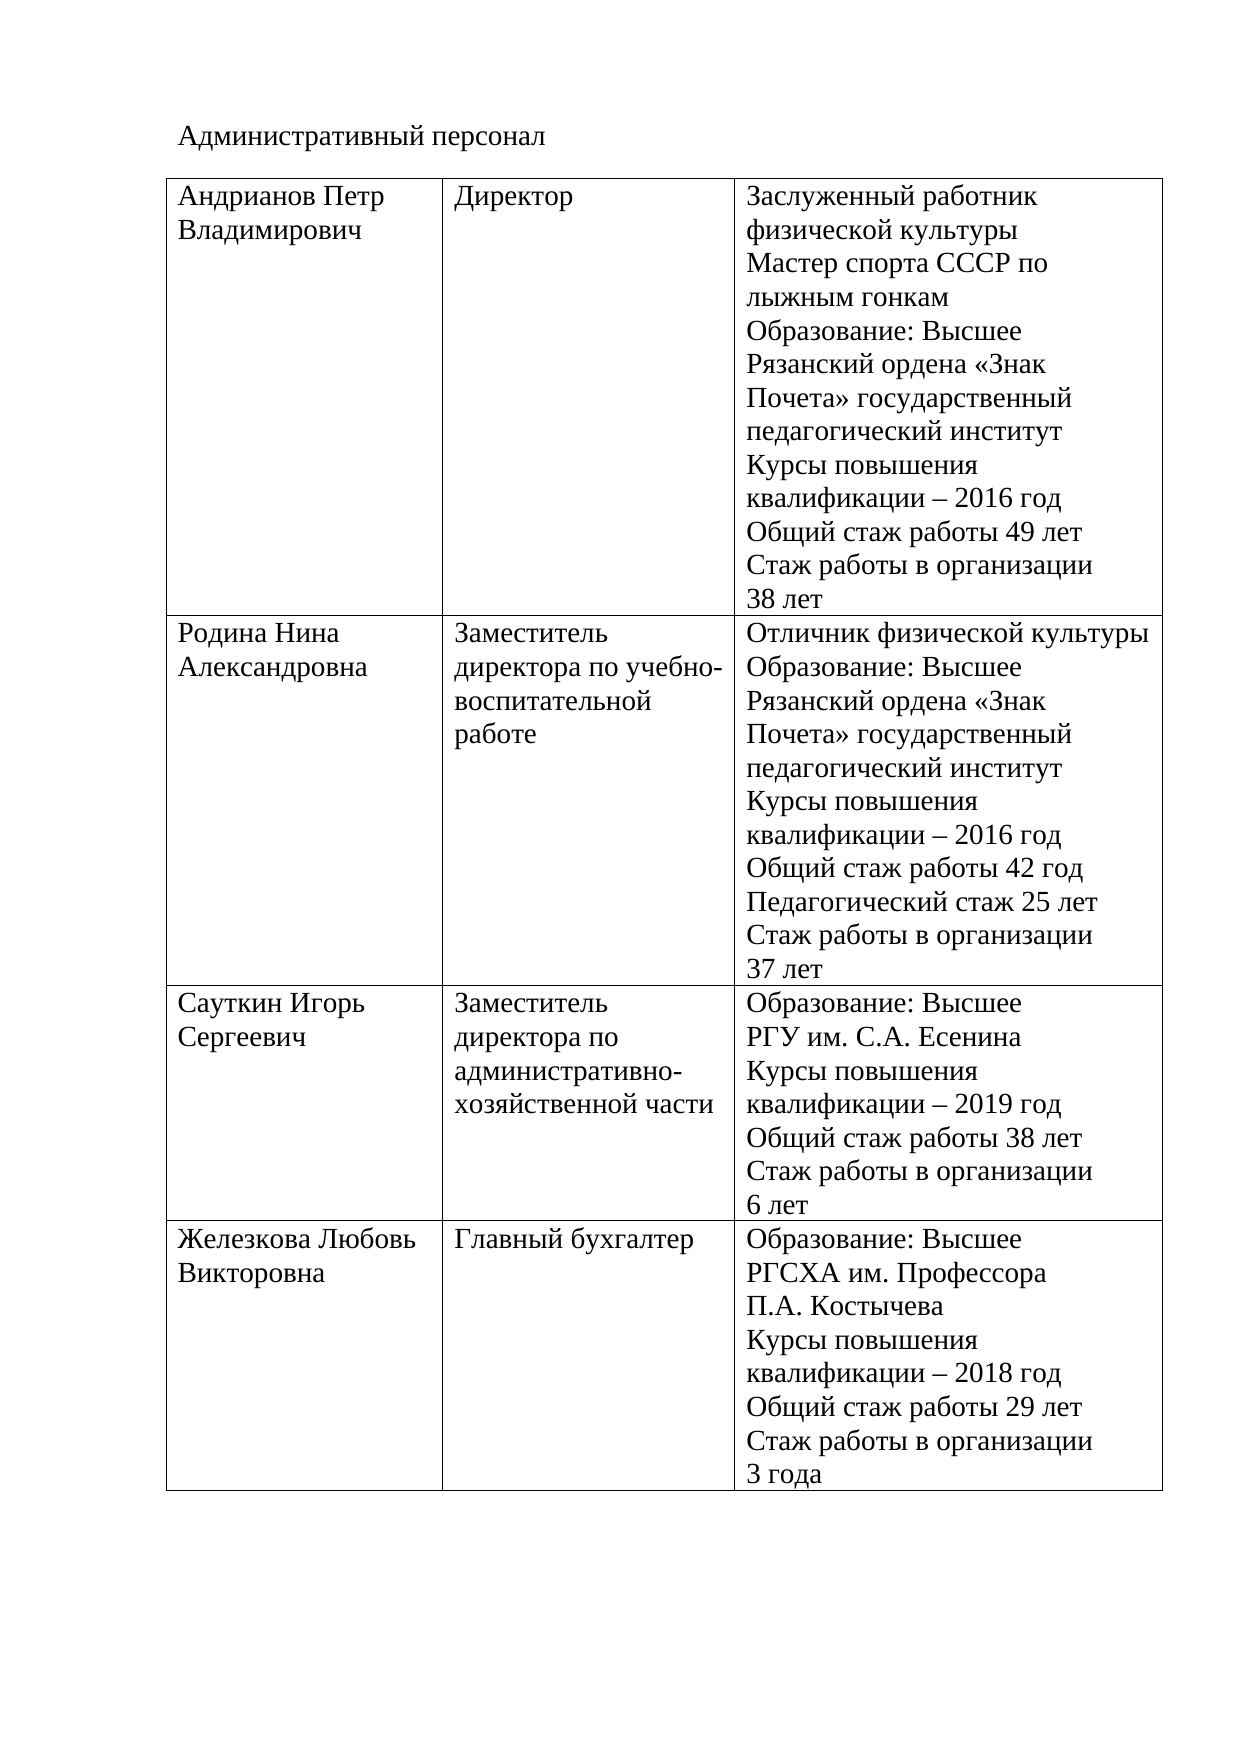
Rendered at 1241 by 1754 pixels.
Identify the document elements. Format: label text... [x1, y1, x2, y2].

table_cell Родина Нина Александровна [167, 616, 442, 984]
table_cell Заместитель директора по учебно-воспитательной работе [443, 616, 734, 984]
table_header Директор [443, 179, 734, 614]
table_cell Главный бухгалтер [443, 1221, 734, 1490]
table_header Андрианов Петр Владимирович [167, 179, 442, 614]
text Административный персонал [177, 118, 1152, 152]
table_cell Образование: Высшее РГУ им. С.А. Есенина Курсы повышения квалификации – 2019 год Общий стаж работы 38 лет Стаж работы в организации 6 лет [735, 986, 1162, 1220]
table_cell Образование: Высшее РГСХА им. Профессора П.А. Костычева Курсы повышения квалификации – 2018 год Общий стаж работы 29 лет Стаж работы в организации 3 года [735, 1221, 1162, 1490]
table_cell Заместитель директора по административно-хозяйственной части [443, 986, 734, 1220]
table_cell Отличник физической культуры Образование: Высшее Рязанский ордена «Знак Почета» государственный педагогический институт Курсы повышения квалификации – 2016 год Общий стаж работы 42 год Педагогический стаж 25 лет Стаж работы в организации 37 лет [735, 616, 1162, 984]
table_header Заслуженный работник физической культуры Мастер спорта СССР по лыжным гонкам Образование: Высшее Рязанский ордена «Знак Почета» государственный педагогический институт Курсы повышения квалификации – 2016 год Общий стаж работы 49 лет Стаж работы в организации 38 лет [735, 179, 1162, 614]
table_cell Сауткин Игорь Сергеевич [167, 986, 442, 1220]
table_cell Железкова Любовь Викторовна [167, 1221, 442, 1490]
